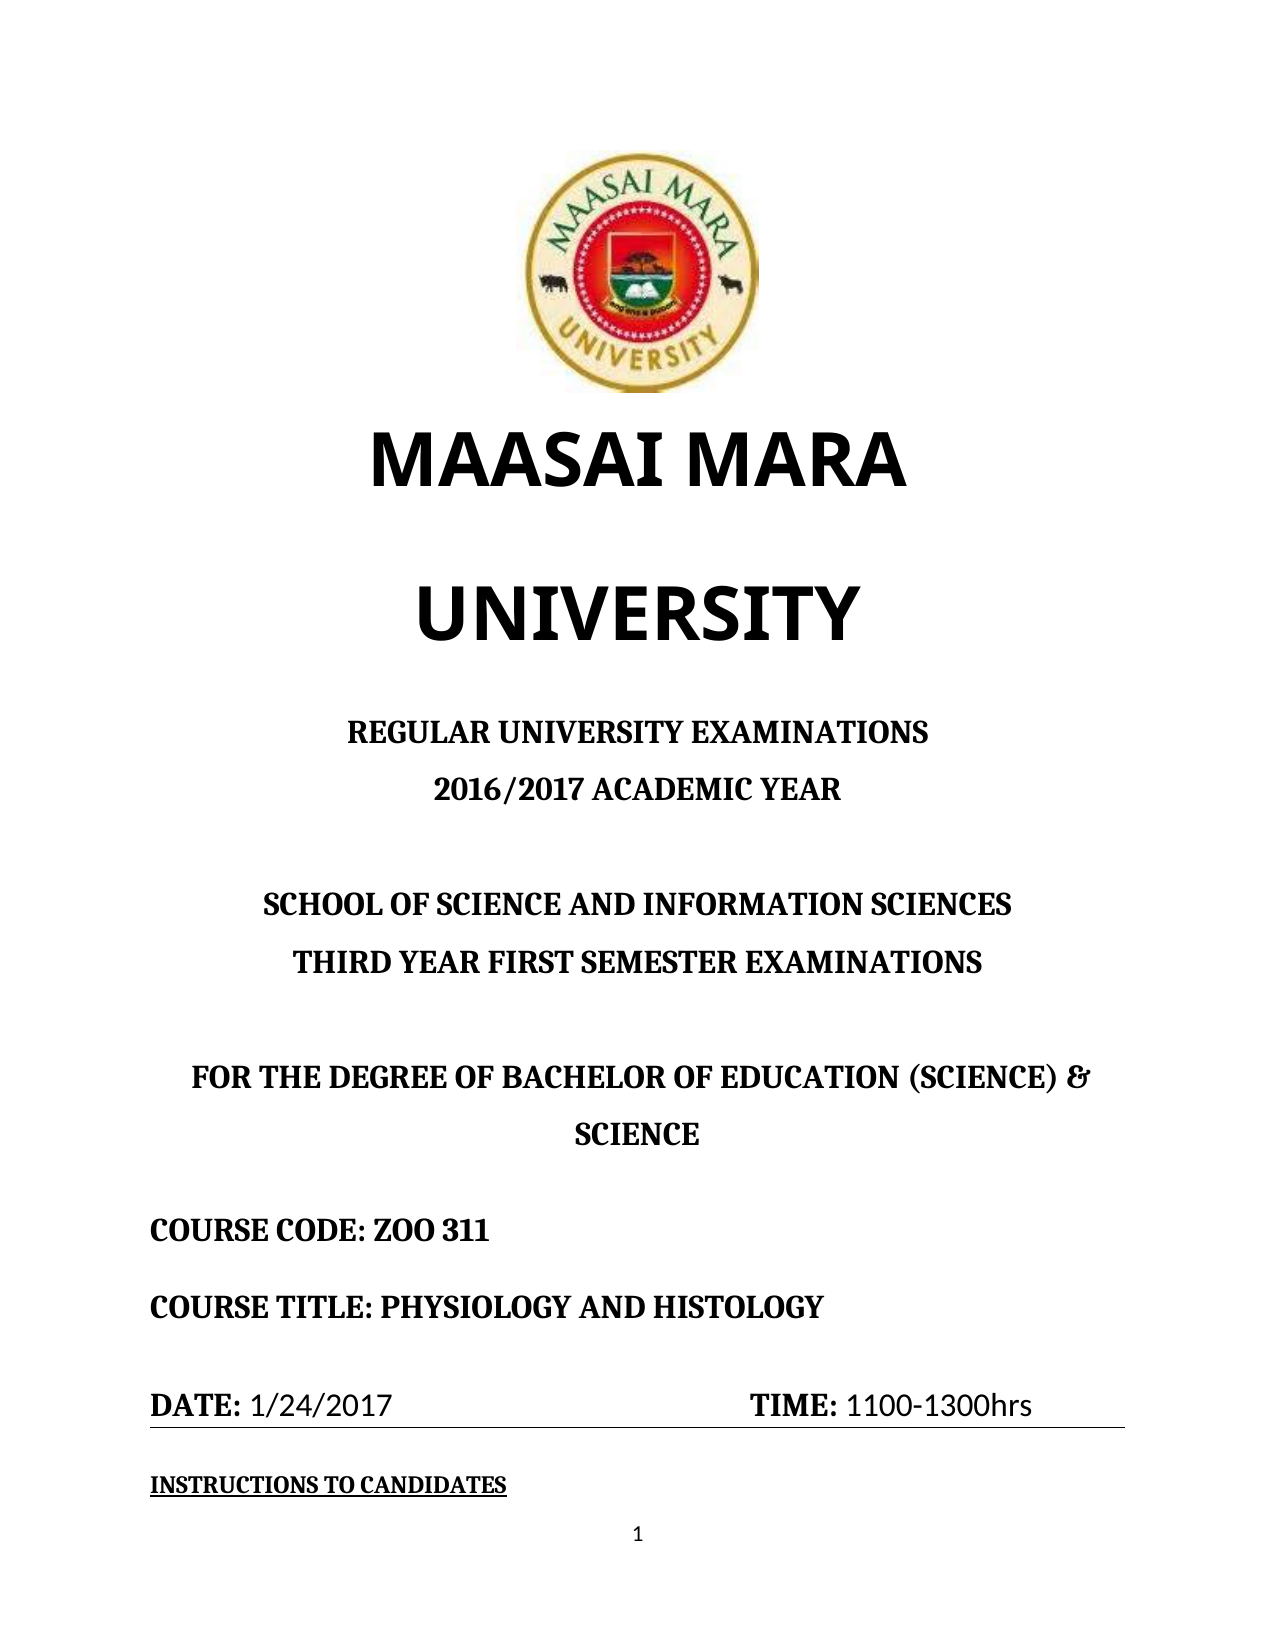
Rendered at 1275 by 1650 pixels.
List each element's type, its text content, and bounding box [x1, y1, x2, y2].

text COURSE TITLE: PHYSIOLOGY AND HISTOLOGY [150, 1288, 1125, 1326]
text REGULAR UNIVERSITY EXAMINATIONS [150, 713, 1125, 751]
text FOR THE DEGREE OF BACHELOR OF EDUCATION (SCIENCE) & SCIENCE [150, 1058, 1125, 1154]
text COURSE CODE: ZOO 311 [150, 1211, 1125, 1250]
text 2016/2017 ACADEMIC YEAR [150, 771, 1125, 809]
text THIRD YEAR FIRST SEMESTER EXAMINATIONS [150, 943, 1125, 981]
text MAASAI MARA UNIVERSITY [150, 407, 1125, 662]
picture [516, 150, 759, 393]
text DATE: 1/24/2017 TIME: 1100-1300hrs [150, 1384, 1125, 1427]
text INSTRUCTIONS TO CANDIDATES [150, 1471, 1125, 1499]
text SCHOOL OF SCIENCE AND INFORMATION SCIENCES [150, 886, 1125, 924]
